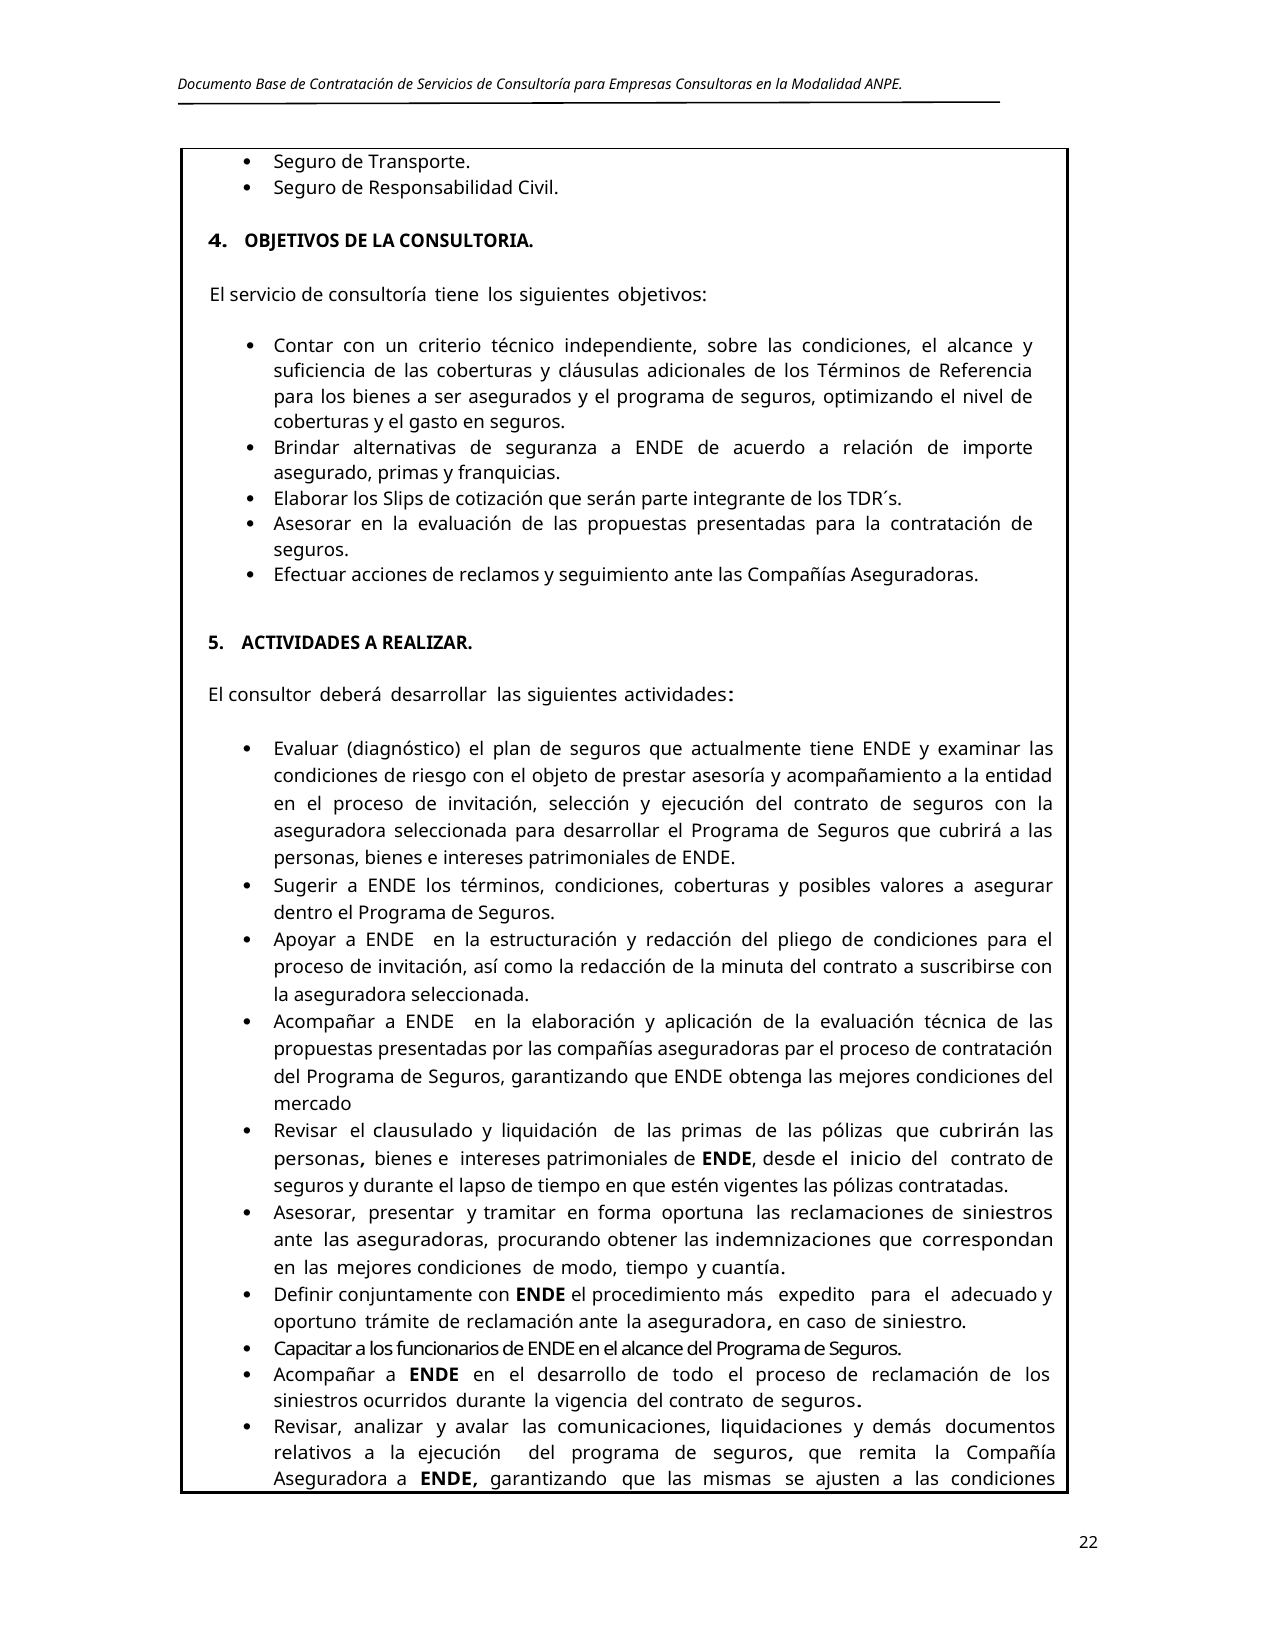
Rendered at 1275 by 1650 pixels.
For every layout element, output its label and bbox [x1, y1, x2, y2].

table_cell [183, 149, 1066, 1491]
